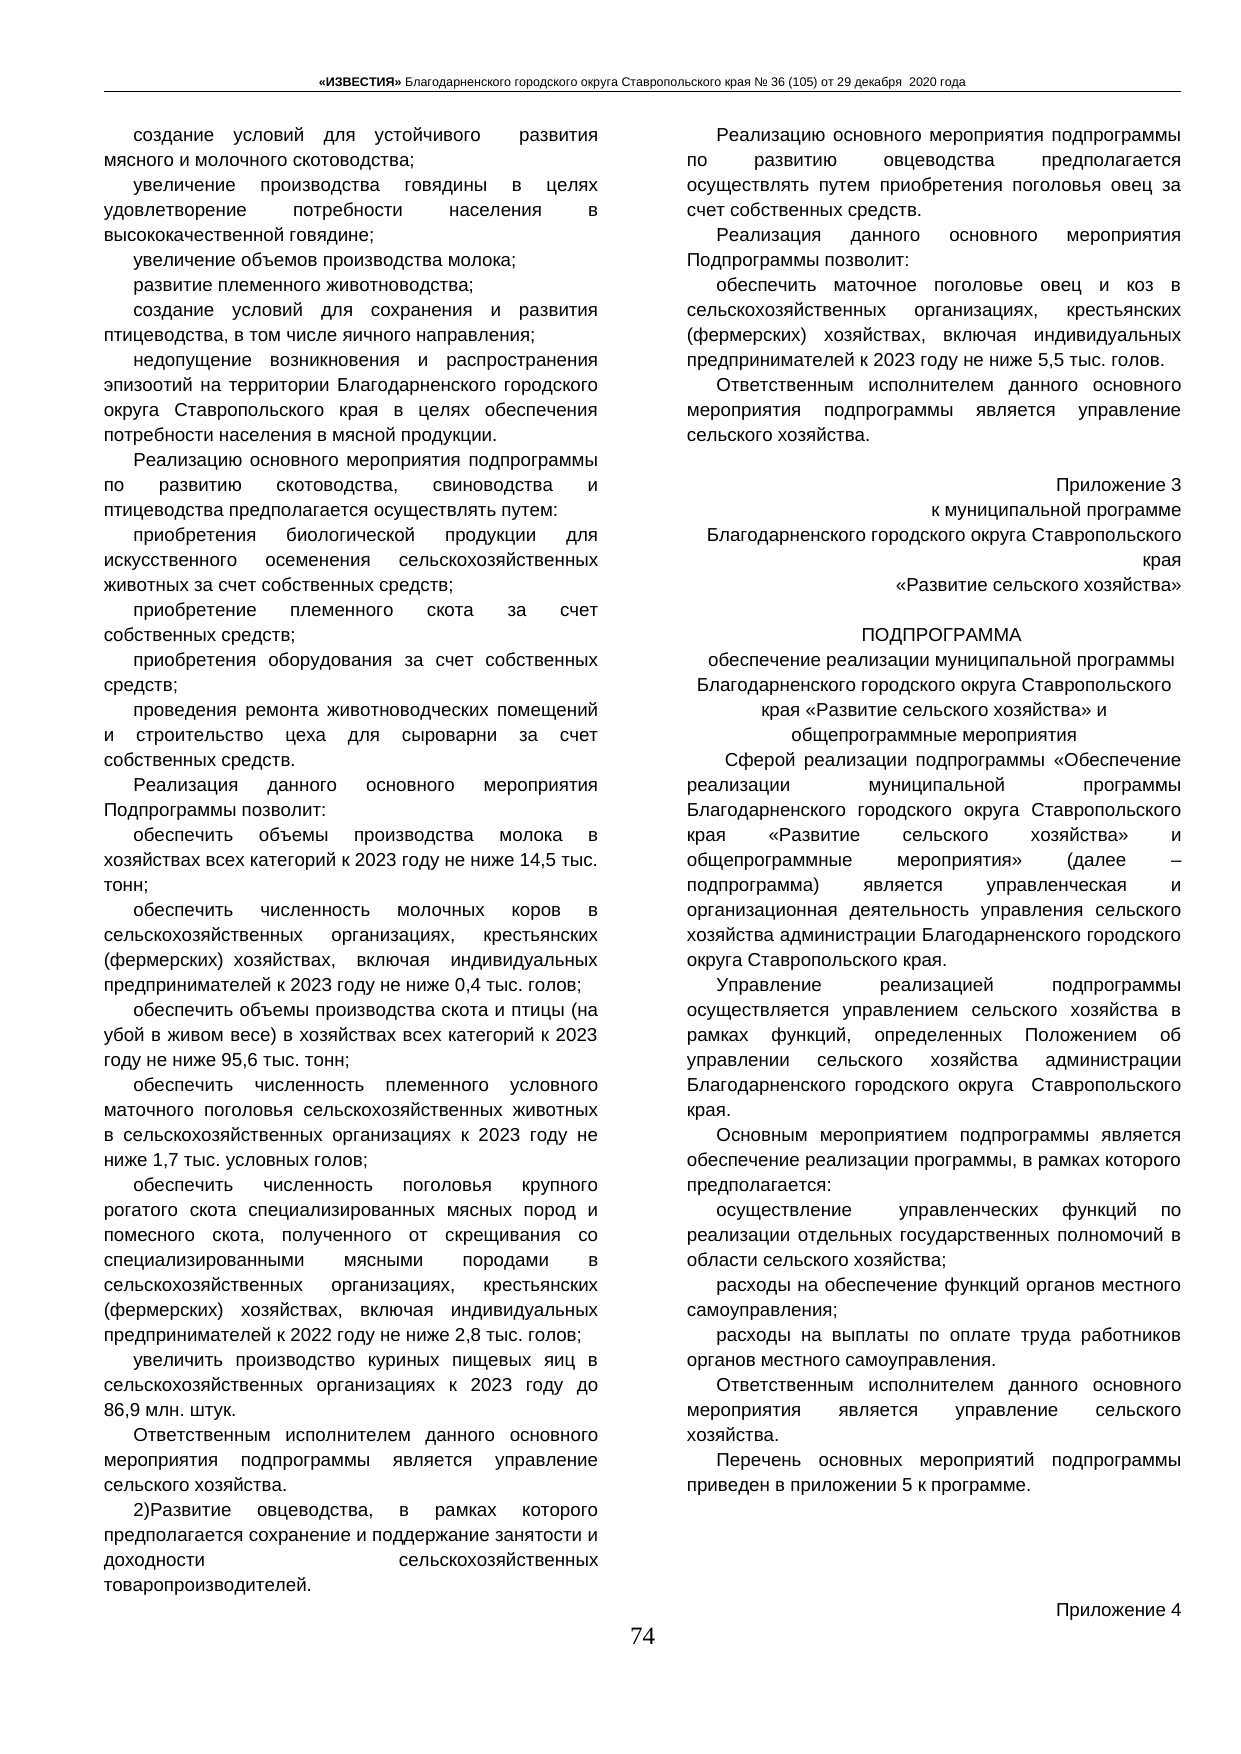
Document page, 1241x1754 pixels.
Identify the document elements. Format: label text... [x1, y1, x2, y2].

text ПОДПРОГРАММА [687, 621, 1181, 646]
text обеспечить численность поголовья крупного рогатого скота специализированных мясных пород и помесного скота, полученного от скрещивания со специализированными мясными породами в сельскохозяйственных организациях, крестьянских (фермерских) хозяйствах, включая индивидуальных предпринимателей к 2022 году не ниже 2,8 тыс. голов; [103, 1171, 598, 1346]
text увеличение объемов производства молока; [103, 246, 598, 271]
text проведения ремонта животноводческих помещений и строительство цеха для сыроварни за счет собственных средств. [103, 696, 598, 771]
text Перечень основных мероприятий подпрограммы приведен в приложении 5 к программе. [687, 1446, 1181, 1496]
text Реализацию основного мероприятия подпрограммы по развитию скотоводства, свиноводства и птицеводства предполагается осуществлять путем: [103, 446, 598, 521]
text увеличить производство куриных пищевых яиц в сельскохозяйственных организациях к 2023 году до 86,9 млн. штук. [103, 1346, 598, 1421]
text к муниципальной программе [687, 496, 1181, 521]
text Сферой реализации подпрограммы «Обеспечение реализации муниципальной программы Благодарненского городского округа Ставропольского края «Развитие сельского хозяйства» и общепрограммные мероприятия» (далее – подпрограмма) является управленческая и организационная деятельность управления сельского хозяйства администрации Благодарненского городского округа Ставропольского края. [687, 746, 1181, 971]
text Реализация данного основного мероприятия Подпрограммы позволит: [687, 221, 1181, 271]
text 2)Развитие овцеводства, в рамках которого предполагается сохранение и поддержание занятости и доходности сельскохозяйственных товаропроизводителей. [103, 1496, 598, 1596]
text обеспечить объемы производства скота и птицы (на убой в живом весе) в хозяйствах всех категорий к 2023 году не ниже 95,6 тыс. тонн; [103, 996, 598, 1071]
text недопущение возникновения и распространения эпизоотий на территории Благодарненского городского округа Ставропольского края в целях обеспечения потребности населения в мясной продукции. [103, 346, 598, 446]
text Ответственным исполнителем данного основного мероприятия подпрограммы является управление сельского хозяйства. [687, 371, 1181, 446]
text приобретения биологической продукции для искусственного осеменения сельскохозяйственных животных за счет собственных средств; [103, 521, 598, 596]
text Реализацию основного мероприятия подпрограммы по развитию овцеводства предполагается осуществлять путем приобретения поголовья овец за счет собственных средств. [687, 121, 1181, 221]
text расходы на выплаты по оплате труда работников органов местного самоуправления. [687, 1321, 1181, 1371]
text Ответственным исполнителем данного основного мероприятия является управление сельского хозяйства. [687, 1371, 1181, 1446]
text обеспечение реализации муниципальной программы Благодарненского городского округа Ставропольского края «Развитие сельского хозяйства» и общепрограммные мероприятия [687, 646, 1181, 746]
text Ответственным исполнителем данного основного мероприятия подпрограммы является управление сельского хозяйства. [103, 1421, 598, 1496]
text Реализация данного основного мероприятия Подпрограммы позволит: [103, 771, 598, 821]
text увеличение производства говядины в целях удовлетворение потребности населения в высококачественной говядине; [103, 171, 598, 246]
text обеспечить численность молочных коров в сельскохозяйственных организациях, крестьянских (фермерских) хозяйствах, включая индивидуальных предпринимателей к 2023 году не ниже 0,4 тыс. голов; [103, 896, 598, 996]
text приобретение племенного скота за счет собственных средств; [103, 596, 598, 646]
text Основным мероприятием подпрограммы является обеспечение реализации программы, в рамках которого предполагается: [687, 1121, 1181, 1196]
text обеспечить численность племенного условного маточного поголовья сельскохозяйственных животных в сельскохозяйственных организациях к 2023 году не ниже 1,7 тыс. условных голов; [103, 1071, 598, 1171]
text Приложение 4 [103, 1596, 1181, 1621]
text развитие племенного животноводства; [103, 271, 598, 296]
text создание условий для сохранения и развития птицеводства, в том числе яичного направления; [103, 296, 598, 346]
text осуществление управленческих функций по реализации отдельных государственных полномочий в области сельского хозяйства; [687, 1196, 1181, 1271]
text Управление реализацией подпрограммы осуществляется управлением сельского хозяйства в рамках функций, определенных Положением об управлении сельского хозяйства администрации Благодарненского городского округа Ставропольского края. [687, 971, 1181, 1121]
text приобретения оборудования за счет собственных средств; [103, 646, 598, 696]
text обеспечить маточное поголовье овец и коз в сельскохозяйственных организациях, крестьянских (фермерских) хозяйствах, включая индивидуальных предпринимателей к 2023 году не ниже 5,5 тыс. голов. [687, 271, 1181, 371]
text обеспечить объемы производства молока в хозяйствах всех категорий к 2023 году не ниже 14,5 тыс. тонн; [103, 821, 598, 896]
text Приложение 3 [687, 471, 1181, 496]
text Благодарненского городского округа Ставропольского края [687, 521, 1181, 571]
text создание условий для устойчивого развития мясного и молочного скотоводства; [103, 121, 598, 171]
text расходы на обеспечение функций органов местного самоуправления; [687, 1271, 1181, 1321]
text «Развитие сельского хозяйства» [687, 571, 1181, 596]
